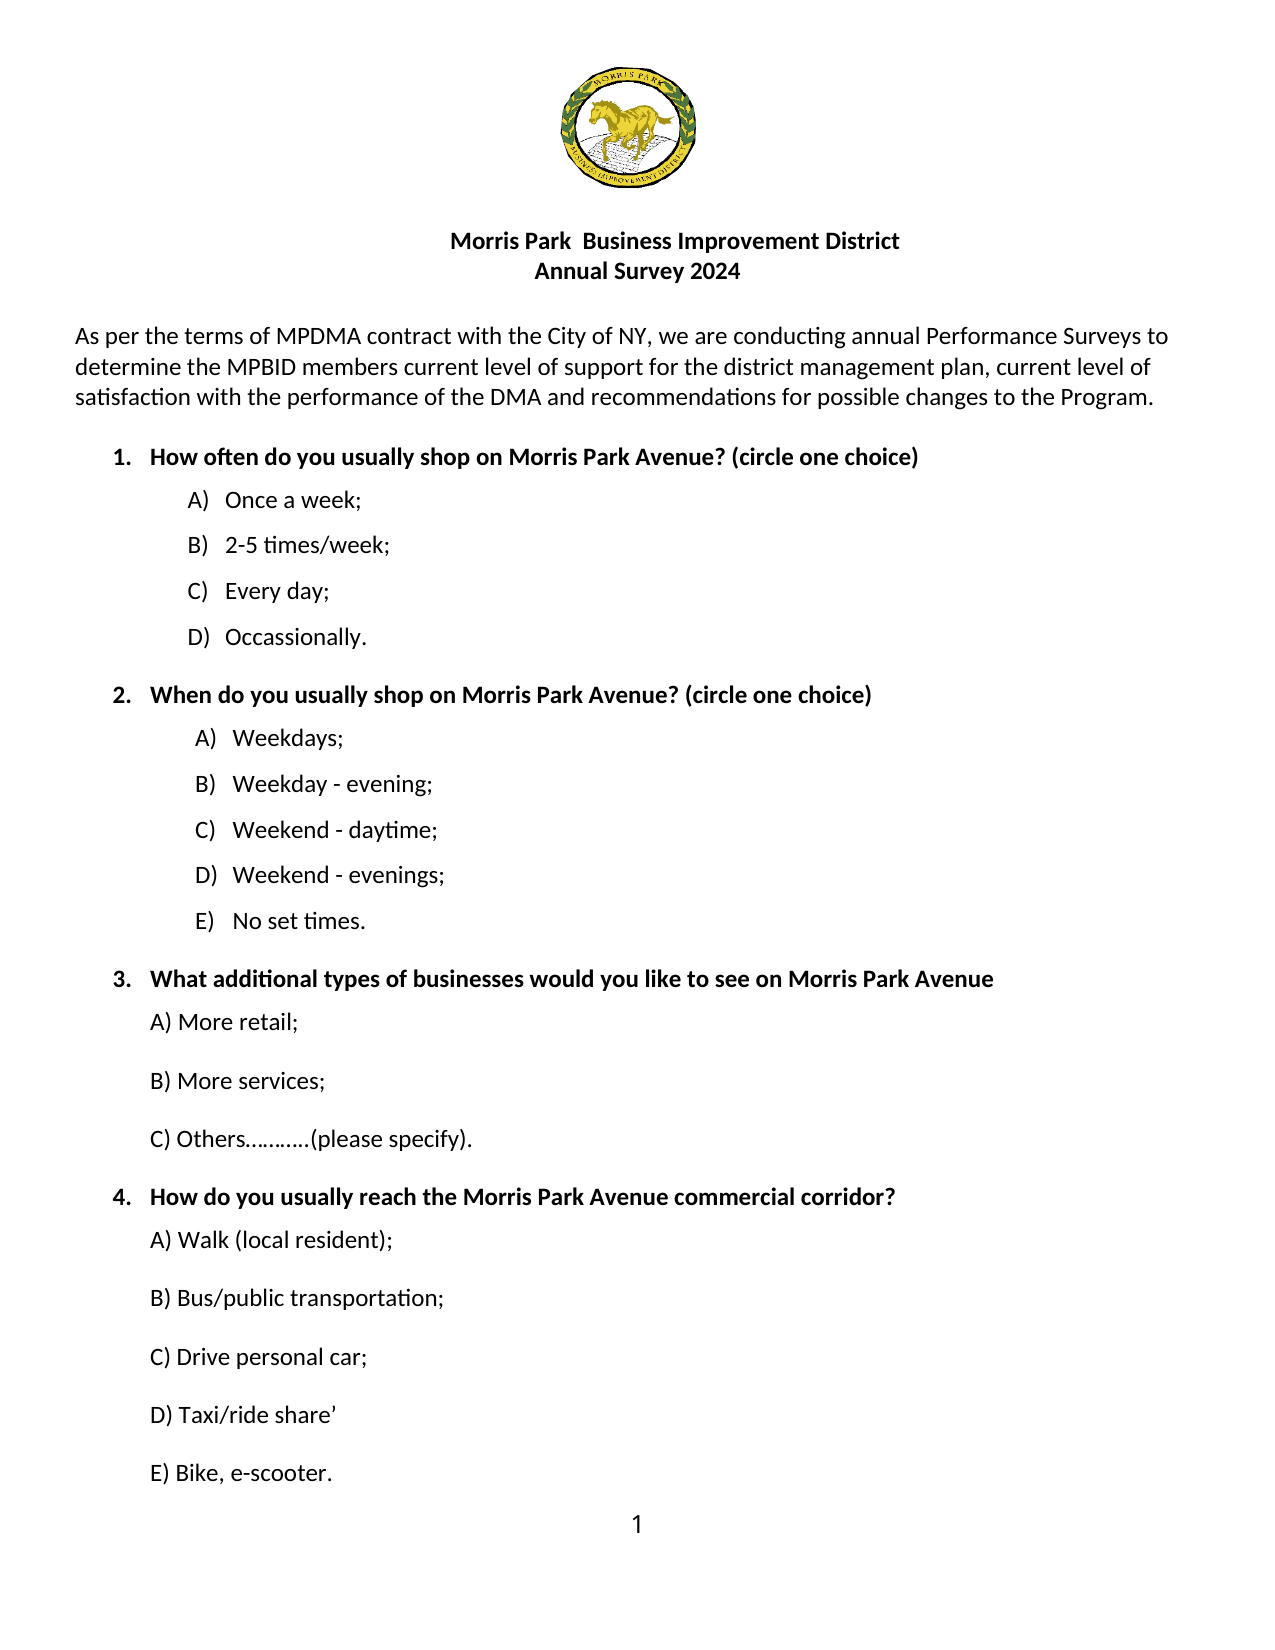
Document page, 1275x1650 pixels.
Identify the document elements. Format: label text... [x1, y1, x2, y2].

list What additional types of businesses would you like to see on Morris Park Avenue [112, 963, 1200, 994]
text C) Others………..(please specify). [150, 1123, 1200, 1153]
text B) More services; [150, 1065, 1200, 1095]
list Weekend - daytime; [195, 814, 1200, 844]
list Occassionally. [187, 621, 1200, 652]
list When do you usually shop on Morris Park Avenue? (circle one choice) [112, 679, 1200, 710]
text As per the terms of MPDMA contract with the City of NY, we are conducting annual Performance Surveys to determine the MPBID members current level of support for the district management plan, current level of satisfaction with the performance of the DMA and recommendations for possible changes to the Program. [75, 320, 1200, 412]
text E) Bike, e-scooter. [150, 1457, 1200, 1488]
list Every day; [187, 575, 1200, 606]
text Morris Park Business Improvement District [75, 225, 1200, 255]
picture [557, 66, 697, 188]
list Weekend - evenings; [195, 859, 1200, 890]
text Annual Survey 2024 [75, 255, 1200, 286]
list 2-5 times/week; [187, 530, 1200, 560]
list No set times. [195, 905, 1200, 936]
list Weekdays; [195, 722, 1200, 753]
text C) Drive personal car; [150, 1341, 1200, 1371]
text A) Walk (local resident); [150, 1224, 1200, 1255]
text B) Bus/public transportation; [150, 1282, 1200, 1313]
list How often do you usually shop on Morris Park Avenue? (circle one choice) [112, 441, 1200, 471]
list Weekday - evening; [195, 768, 1200, 799]
text A) More retail; [150, 1007, 1200, 1037]
list Once a week; [187, 484, 1200, 514]
text D) Taxi/ride share’ [150, 1399, 1200, 1429]
list How do you usually reach the Morris Park Avenue commercial corridor? [112, 1181, 1200, 1212]
